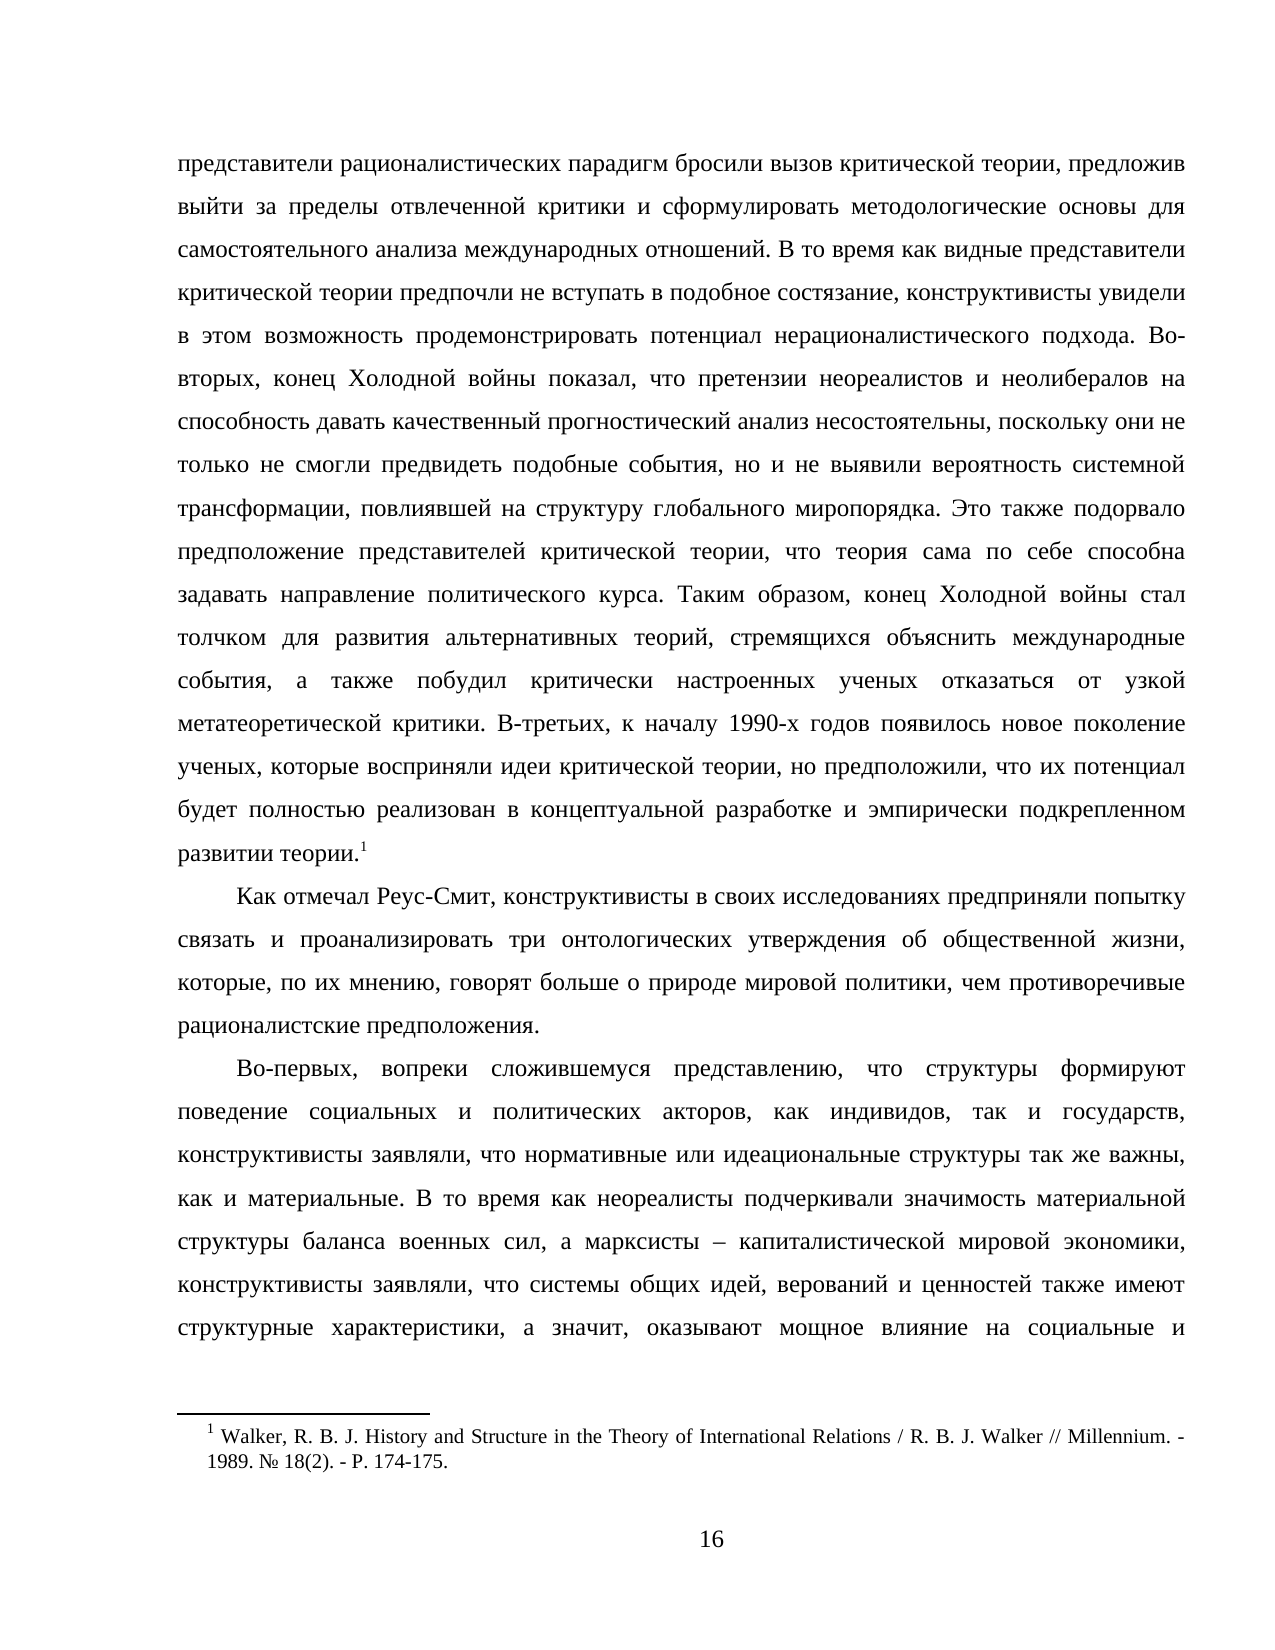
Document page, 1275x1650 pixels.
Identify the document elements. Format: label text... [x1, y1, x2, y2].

text Как отмечал Реус-Смит, конструктивисты в своих исследованиях предприняли попытку связать и проанализировать три онтологических утверждения об общественной жизни, которые, по их мнению, говорят больше о природе мировой политики, чем противоречивые рационалистские предположения. [177, 881, 1186, 1039]
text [177, 148, 1186, 866]
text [177, 1053, 1186, 1341]
